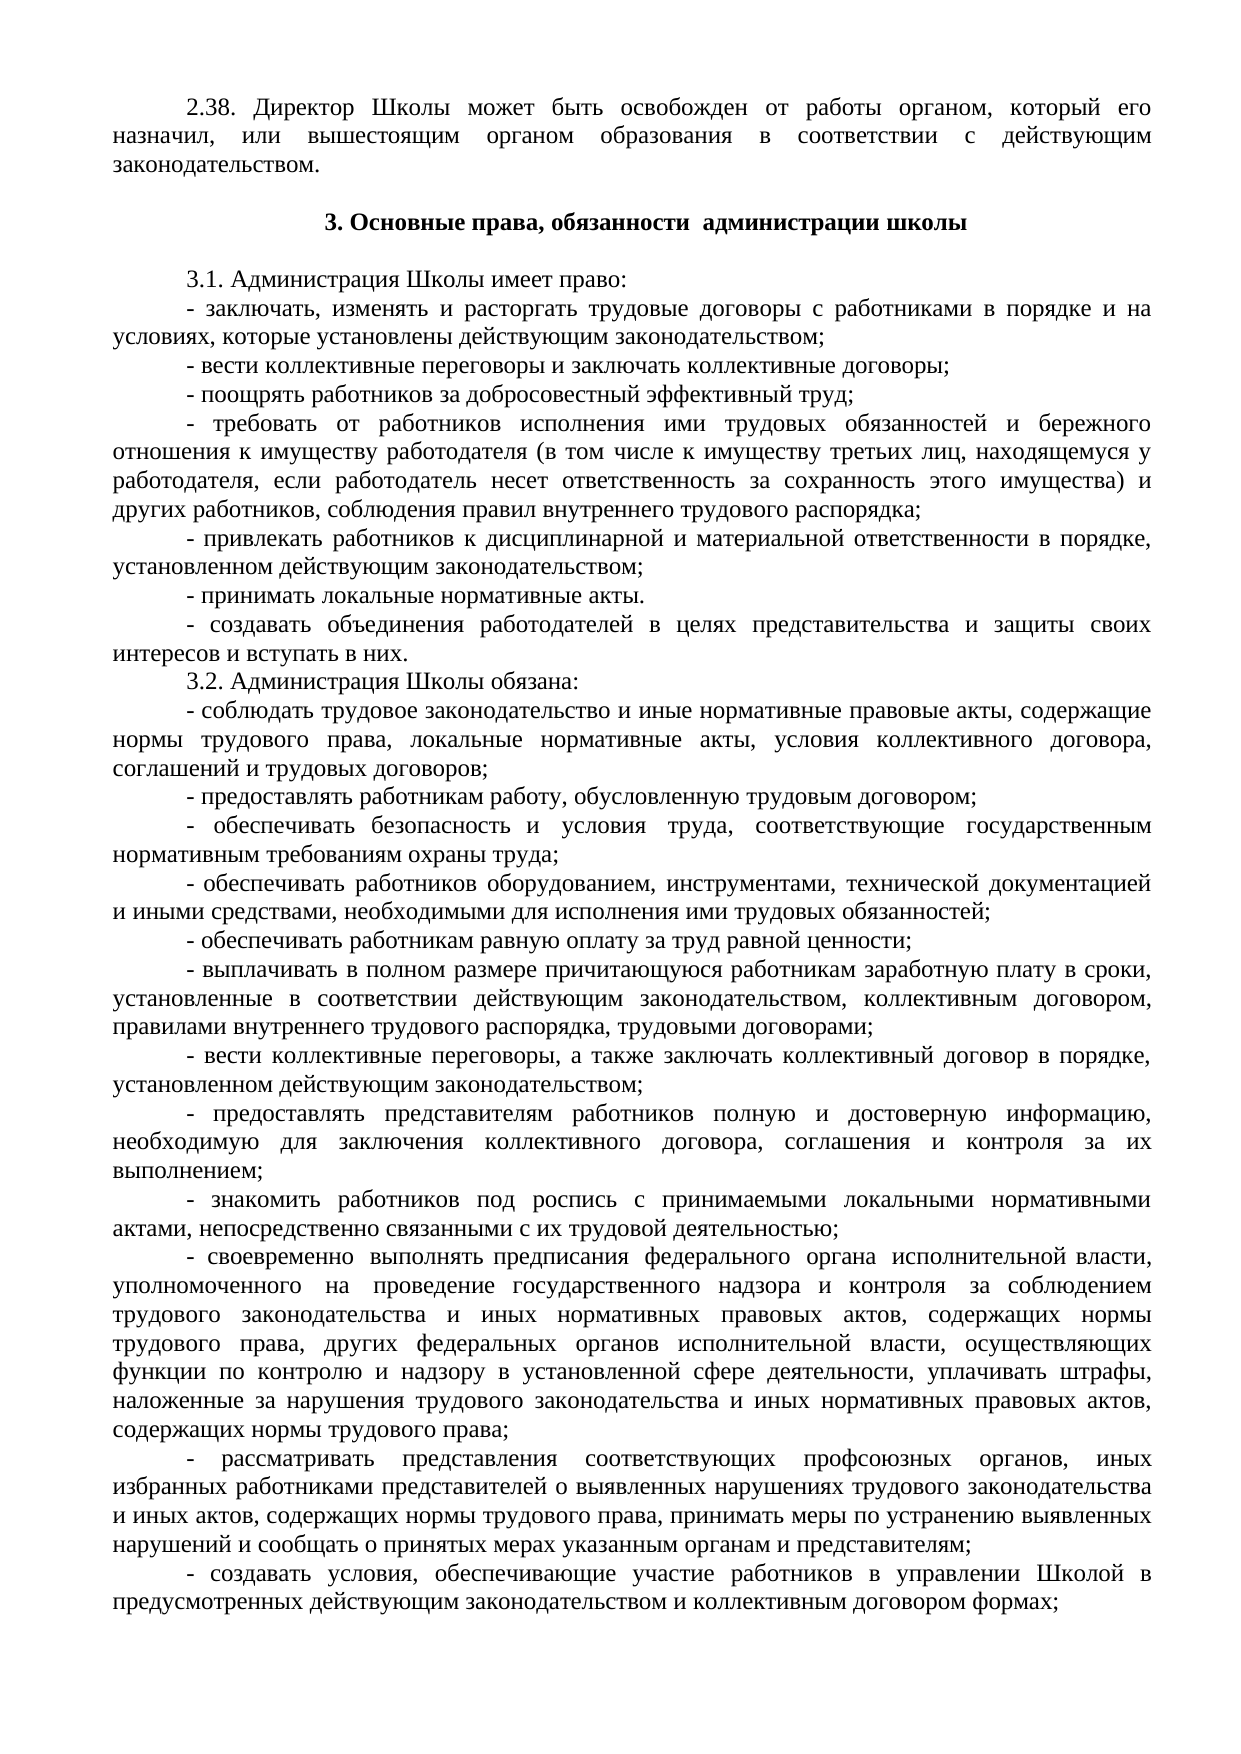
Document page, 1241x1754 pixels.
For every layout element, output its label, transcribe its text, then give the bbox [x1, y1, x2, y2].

list выплачивать в полном размере причитающуюся работникам заработную плату в сроки, установленные в соответствии действующим законодательством, коллективным договором, правилами внутреннего трудового распорядка, трудовыми договорами; [112, 954, 1152, 1040]
list поощрять работников за добросовестный эффективный труд; [186, 379, 1163, 408]
list обеспечивать работникам равную оплату за труд равной ценности; [186, 925, 1163, 954]
list Администрация Школы обязана: [186, 666, 1163, 695]
list заключать, изменять и расторгать трудовые договоры с работниками в порядке и на условиях, которые установлены действующим законодательством; [112, 293, 1152, 351]
list вести коллективные переговоры и заключать коллективные договоры; [186, 351, 1163, 379]
list Директор Школы может быть освобожден от работы органом, который его назначил, или вышестоящим органом образования в соответствии с действующим законодательством. [112, 92, 1152, 178]
list предоставлять представителям работников полную и достоверную информацию, необходимую для заключения коллективного договора, соглашения и контроля за их выполнением; [112, 1098, 1152, 1184]
list привлекать работников к дисциплинарной и материальной ответственности в порядке, установленном действующим законодательством; [112, 523, 1151, 580]
list Администрация Школы имеет право: [112, 264, 1163, 293]
list создавать объединения работодателей в целях представительства и защиты своих интересов и вступать в них. [112, 609, 1152, 666]
list рассматривать представления соответствующих профсоюзных органов, иных избранных работниками представителей о выявленных нарушениях трудового законодательства и иных актов, содержащих нормы трудового права, принимать меры по устранению выявленных нарушений и сообщать о принятых мерах указанным органам и представителям; [112, 1443, 1152, 1558]
list требовать от работников исполнения ими трудовых обязанностей и бережного отношения к имуществу работодателя (в том числе к имуществу третьих лиц, находящемуся у работодателя, если работодатель несет ответственность за сохранность этого имущества) и других работников, соблюдения правил внутреннего трудового распорядка; [112, 408, 1151, 523]
list создавать условия, обеспечивающие участие работников в управлении Школой в предусмотренных действующим законодательством и коллективным договором формах; [112, 1558, 1152, 1615]
list обеспечивать безопасность и условия труда, соответствующие государственным нормативным требованиям охраны труда; [112, 810, 1152, 868]
list своевременно выполнять предписания федерального органа исполнительной власти, уполномоченного на проведение государственного надзора и контроля за соблюдением трудового законодательства и иных нормативных правовых актов, содержащих нормы трудового права, других федеральных органов исполнительной власти, осуществляющих функции по контролю и надзору в установленной сфере деятельности, уплачивать штрафы, наложенные за нарушения трудового законодательства и иных нормативных правовых актов, содержащих нормы трудового права; [112, 1241, 1152, 1443]
list принимать локальные нормативные акты. [186, 580, 1163, 609]
subtitle Основные права, обязанности администрации школы [324, 207, 1163, 235]
list соблюдать трудовое законодательство и иные нормативные правовые акты, содержащие нормы трудового права, локальные нормативные акты, условия коллективного договора, соглашений и трудовых договоров; [112, 695, 1152, 781]
list вести коллективные переговоры, а также заключать коллективный договор в порядке, установленном действующим законодательством; [112, 1040, 1151, 1098]
list обеспечивать работников оборудованием, инструментами, технической документацией и иными средствами, необходимыми для исполнения ими трудовых обязанностей; [112, 868, 1152, 925]
list знакомить работников под роспись с принимаемыми локальными нормативными актами, непосредственно связанными с их трудовой деятельностью; [112, 1184, 1151, 1241]
list предоставлять работникам работу, обусловленную трудовым договором; [186, 781, 1163, 810]
